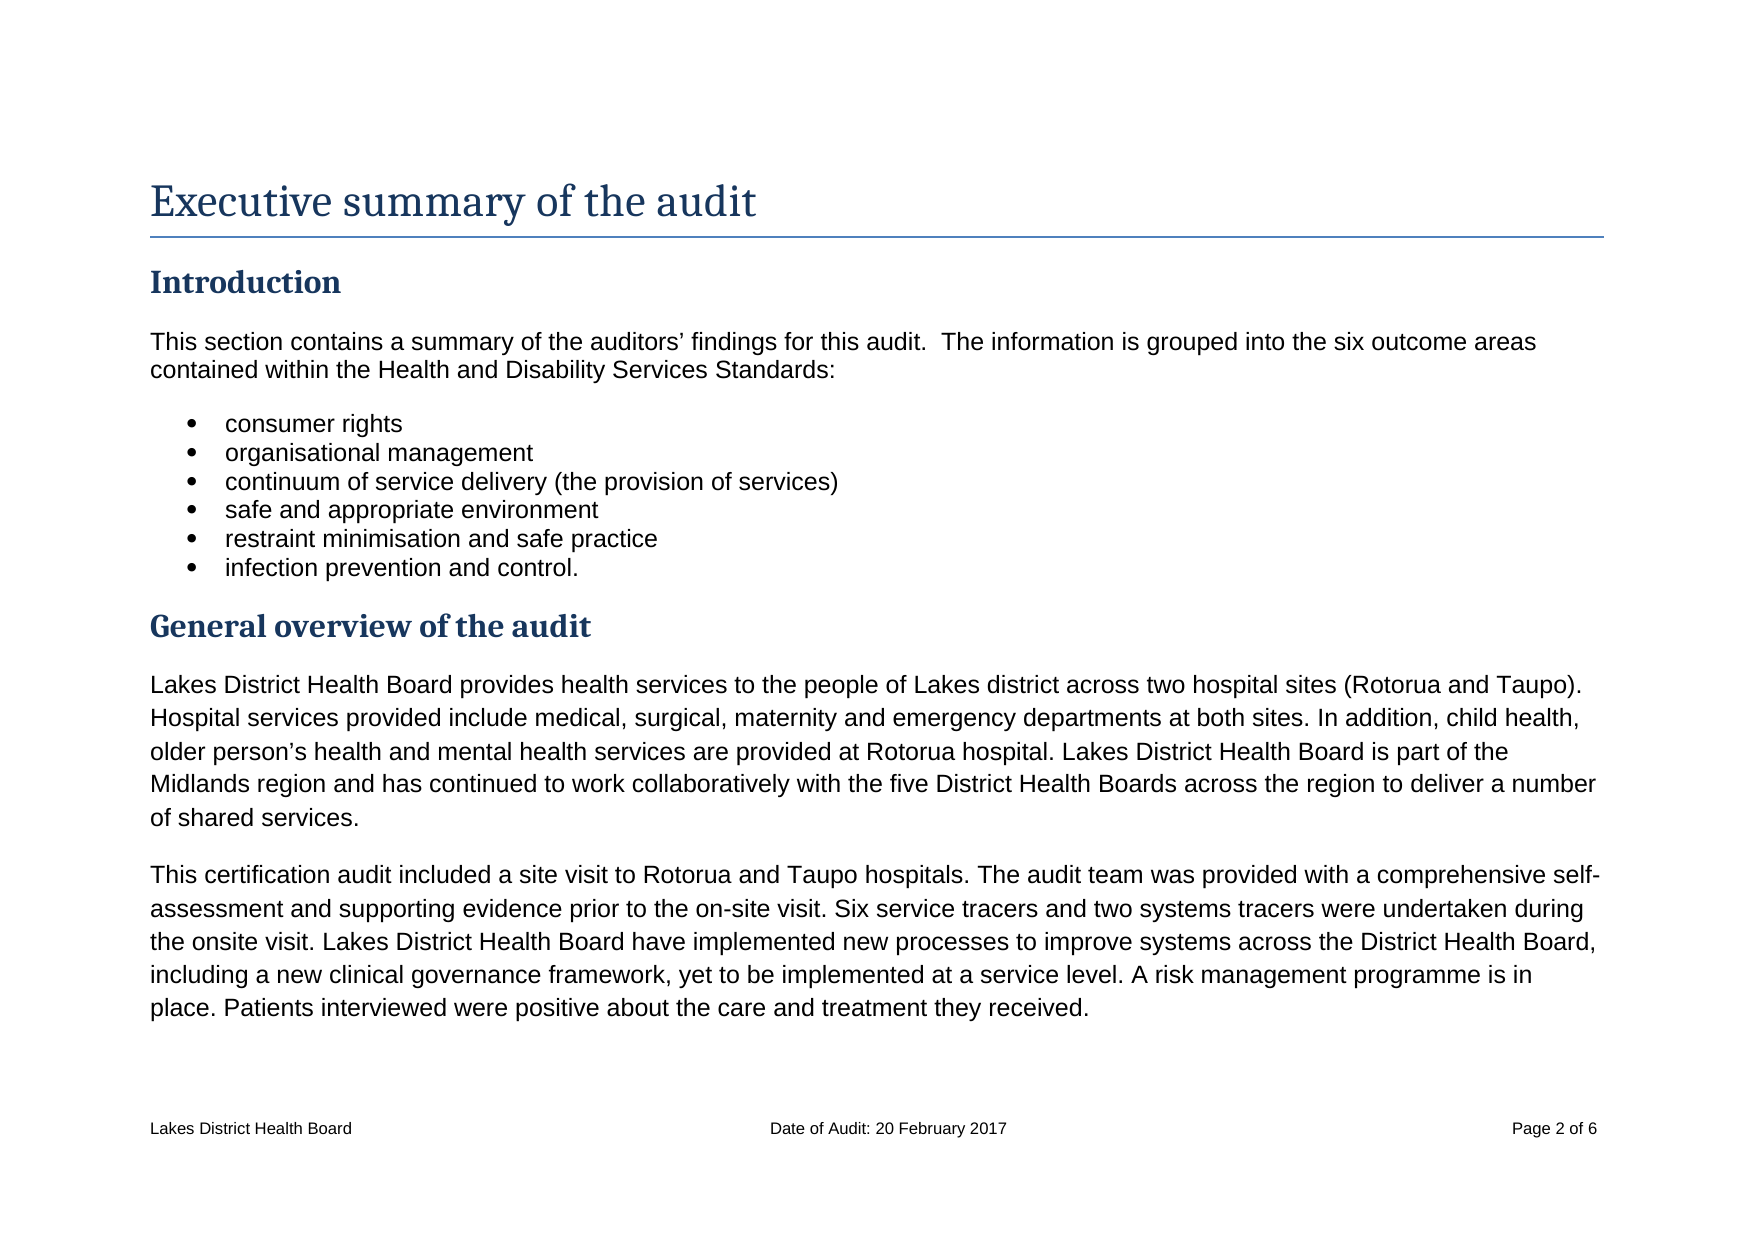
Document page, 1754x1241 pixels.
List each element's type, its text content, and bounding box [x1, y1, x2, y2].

text This section contains a summary of the auditors’ findings for this audit. The information is grouped into the six outcome areas contained within the Health and Disability Services Standards: [150, 326, 1604, 384]
list consumer rights [187, 409, 1604, 438]
subtitle General overview of the audit [150, 607, 1604, 645]
subtitle Executive summary of the audit [150, 175, 1604, 236]
subtitle Introduction [150, 263, 1604, 301]
list infection prevention and control. [187, 553, 1604, 582]
text Lakes District Health Board provides health services to the people of Lakes district across two hospital sites (Rotorua and Taupo). Hospital services provided include medical, surgical, maternity and emergency departments at both sites. In addition, child health, older person’s health and mental health services are provided at Rotorua hospital. Lakes District Health Board is part of the Midlands region and has continued to work collaboratively with the five District Health Boards across the region to deliver a number of shared services. [150, 670, 1604, 831]
list organisational management [187, 438, 1604, 467]
list safe and appropriate environment [187, 496, 1604, 524]
list restraint minimisation and safe practice [187, 524, 1604, 553]
text This certification audit included a site visit to Rotorua and Taupo hospitals. The audit team was provided with a comprehensive self-assessment and supporting evidence prior to the on-site visit. Six service tracers and two systems tracers were undertaken during the onsite visit. Lakes District Health Board have implemented new processes to improve systems across the District Health Board, including a new clinical governance framework, yet to be implemented at a service level. A risk management programme is in place. Patients interviewed were positive about the care and treatment they received. [150, 861, 1604, 1021]
list continuum of service delivery (the provision of services) [187, 467, 1604, 496]
